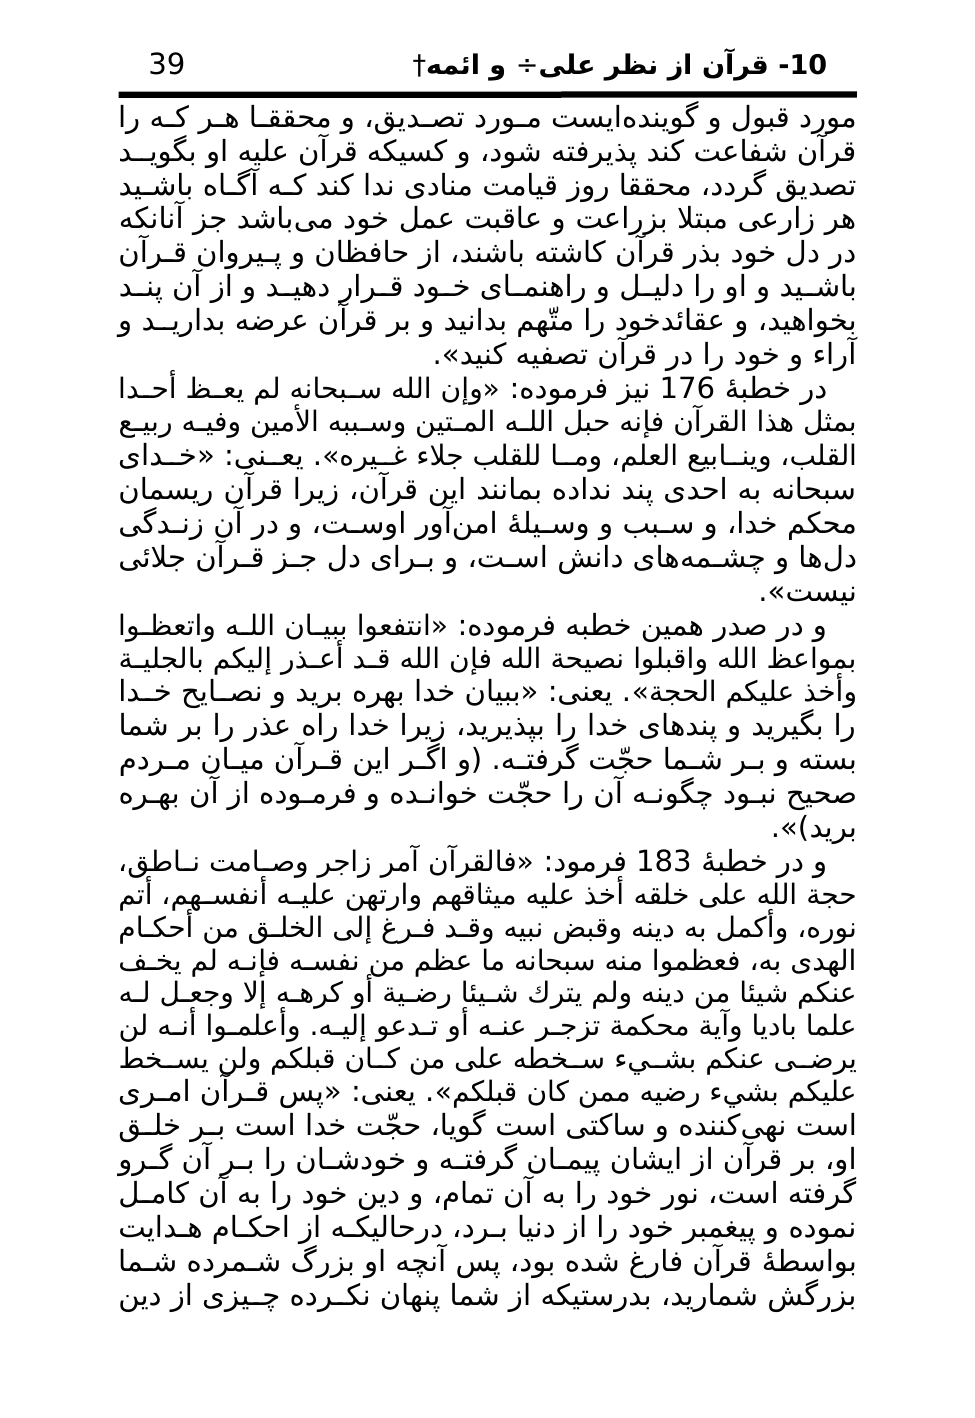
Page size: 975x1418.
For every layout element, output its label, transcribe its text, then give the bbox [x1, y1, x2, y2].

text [118, 844, 857, 1312]
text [118, 100, 857, 372]
text و در صدر همین خطبه فرموده: «انتفعوا ببیان الله واتعظوا بمواعظ الله واقبلوا نصیحة الله فإن الله قد أعذر إلیکم بالجلیة وأخذ علیکم الحجة». یعنی: «ببیان خدا بهره برید و نصایح خدا را بگیرید و پندهای خدا را بپذیرید، زیرا خدا راه عذر را بر شما بسته و بر شما حجّت گرفته. (و اگر این قرآن میان مردم صحیح نبود چگونه آن را حجّت خوانده و فرموده از آن بهره برید)». [118, 608, 857, 844]
text در خطبۀ 176 نیز فرموده: «وإن الله سبحانه لم یعظ أحدا بمثل هذا القرآن فإنه حبل الله المتین وسببه الأمین وفیه ربیع القلب، وینابیع العلم، وما للقلب جلاء غیره». یعنی: «خدای سبحانه به احدی پند نداده بمانند این قرآن، زیرا قرآن ریسمان محکم خدا، و سبب و وسیلۀ امن‌آور اوست، و در آن زندگی دل‌ها و چشمه‌های دانش است، و برای دل جز قرآن جلائی نیست». [118, 372, 857, 608]
